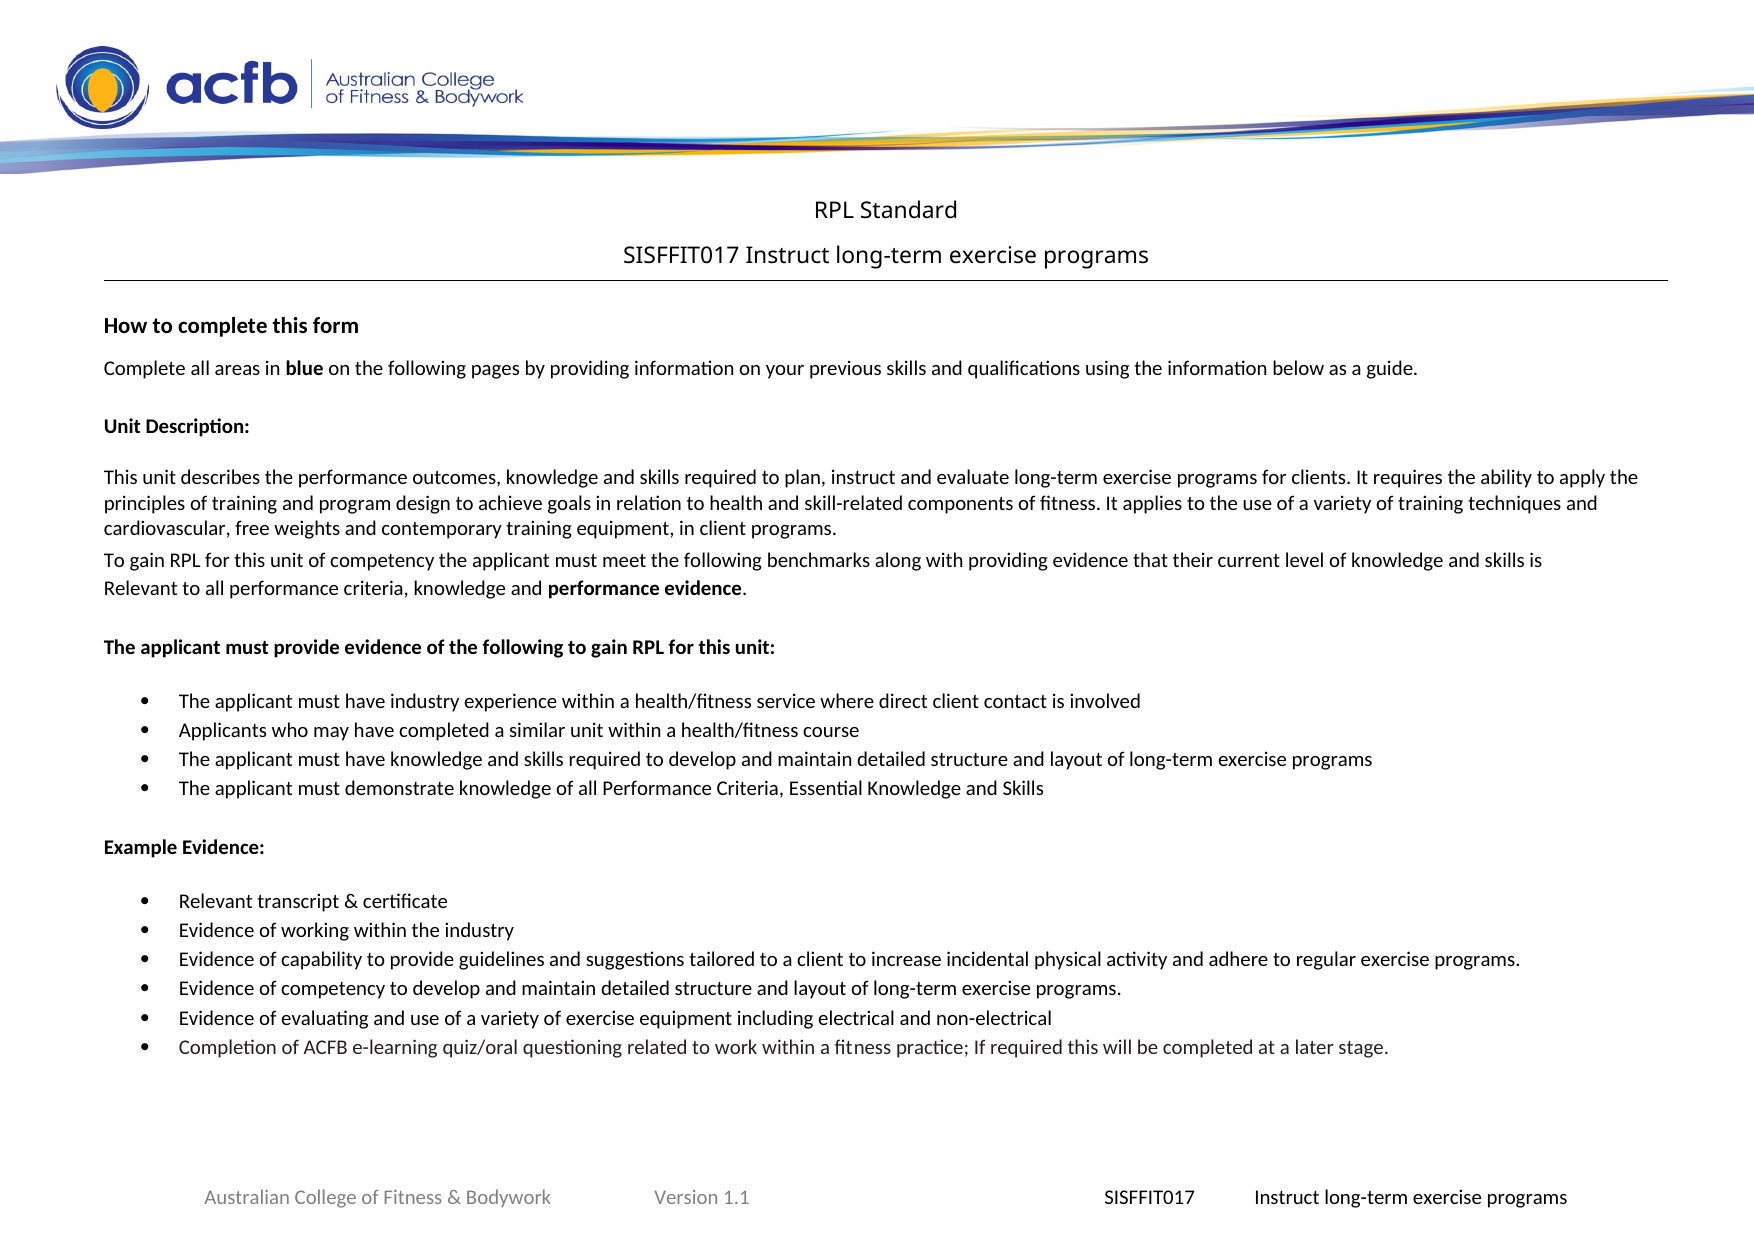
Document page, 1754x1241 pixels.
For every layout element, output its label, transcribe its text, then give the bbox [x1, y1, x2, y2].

list Evidence of evaluating and use of a variety of exercise equipment including electrical and non-electrical [141, 1002, 1668, 1031]
list Applicants who may have completed a similar unit within a health/fitness course [141, 714, 1668, 743]
list Evidence of capability to provide guidelines and suggestions tailored to a client to increase incidental physical activity and adhere to regular exercise programs. [141, 943, 1668, 972]
list Relevant transcript & certificate [141, 885, 1668, 914]
text SISFFIT017 Instruct long-term exercise programs [103, 241, 1668, 281]
picture [0, 46, 1754, 174]
list The applicant must demonstrate knowledge of all Performance Criteria, Essential Knowledge and Skills [141, 772, 1668, 802]
text Relevant to all performance criteria, knowledge and performance evidence. [103, 572, 1668, 602]
text The applicant must provide evidence of the following to gain RPL for this unit: [103, 631, 1668, 660]
subtitle RPL Standard [103, 194, 1668, 225]
list The applicant must have industry experience within a health/fitness service where direct client contact is involved [141, 685, 1668, 714]
text Example Evidence: [103, 831, 1668, 860]
text How to complete this form [103, 310, 1668, 339]
list Completion of ACFB e-learning quiz/oral questioning related to work within a fitness practice; If required this will be completed at a later stage. [141, 1031, 1668, 1060]
list Evidence of working within the industry [141, 914, 1668, 943]
list The applicant must have knowledge and skills required to develop and maintain detailed structure and layout of long-term exercise programs [141, 743, 1668, 772]
subtitle To gain RPL for this unit of competency the applicant must meet the following benchmarks along with providing evidence that their current level of knowledge and skills is [103, 547, 1668, 572]
text Unit Description: [103, 410, 1668, 439]
list Evidence of competency to develop and maintain detailed structure and layout of long-term exercise programs. [141, 972, 1668, 1002]
subtitle This unit describes the performance outcomes, knowledge and skills required to plan, instruct and evaluate long-term exercise programs for clients. It requires the ability to apply the principles of training and program design to achieve goals in relation to health and skill-related components of fitness. It applies to the use of a variety of training techniques and cardiovascular, free weights and contemporary training equipment, in client programs. [103, 464, 1668, 541]
text Complete all areas in blue on the following pages by providing information on your previous skills and qualifications using the information below as a guide. [103, 352, 1668, 381]
